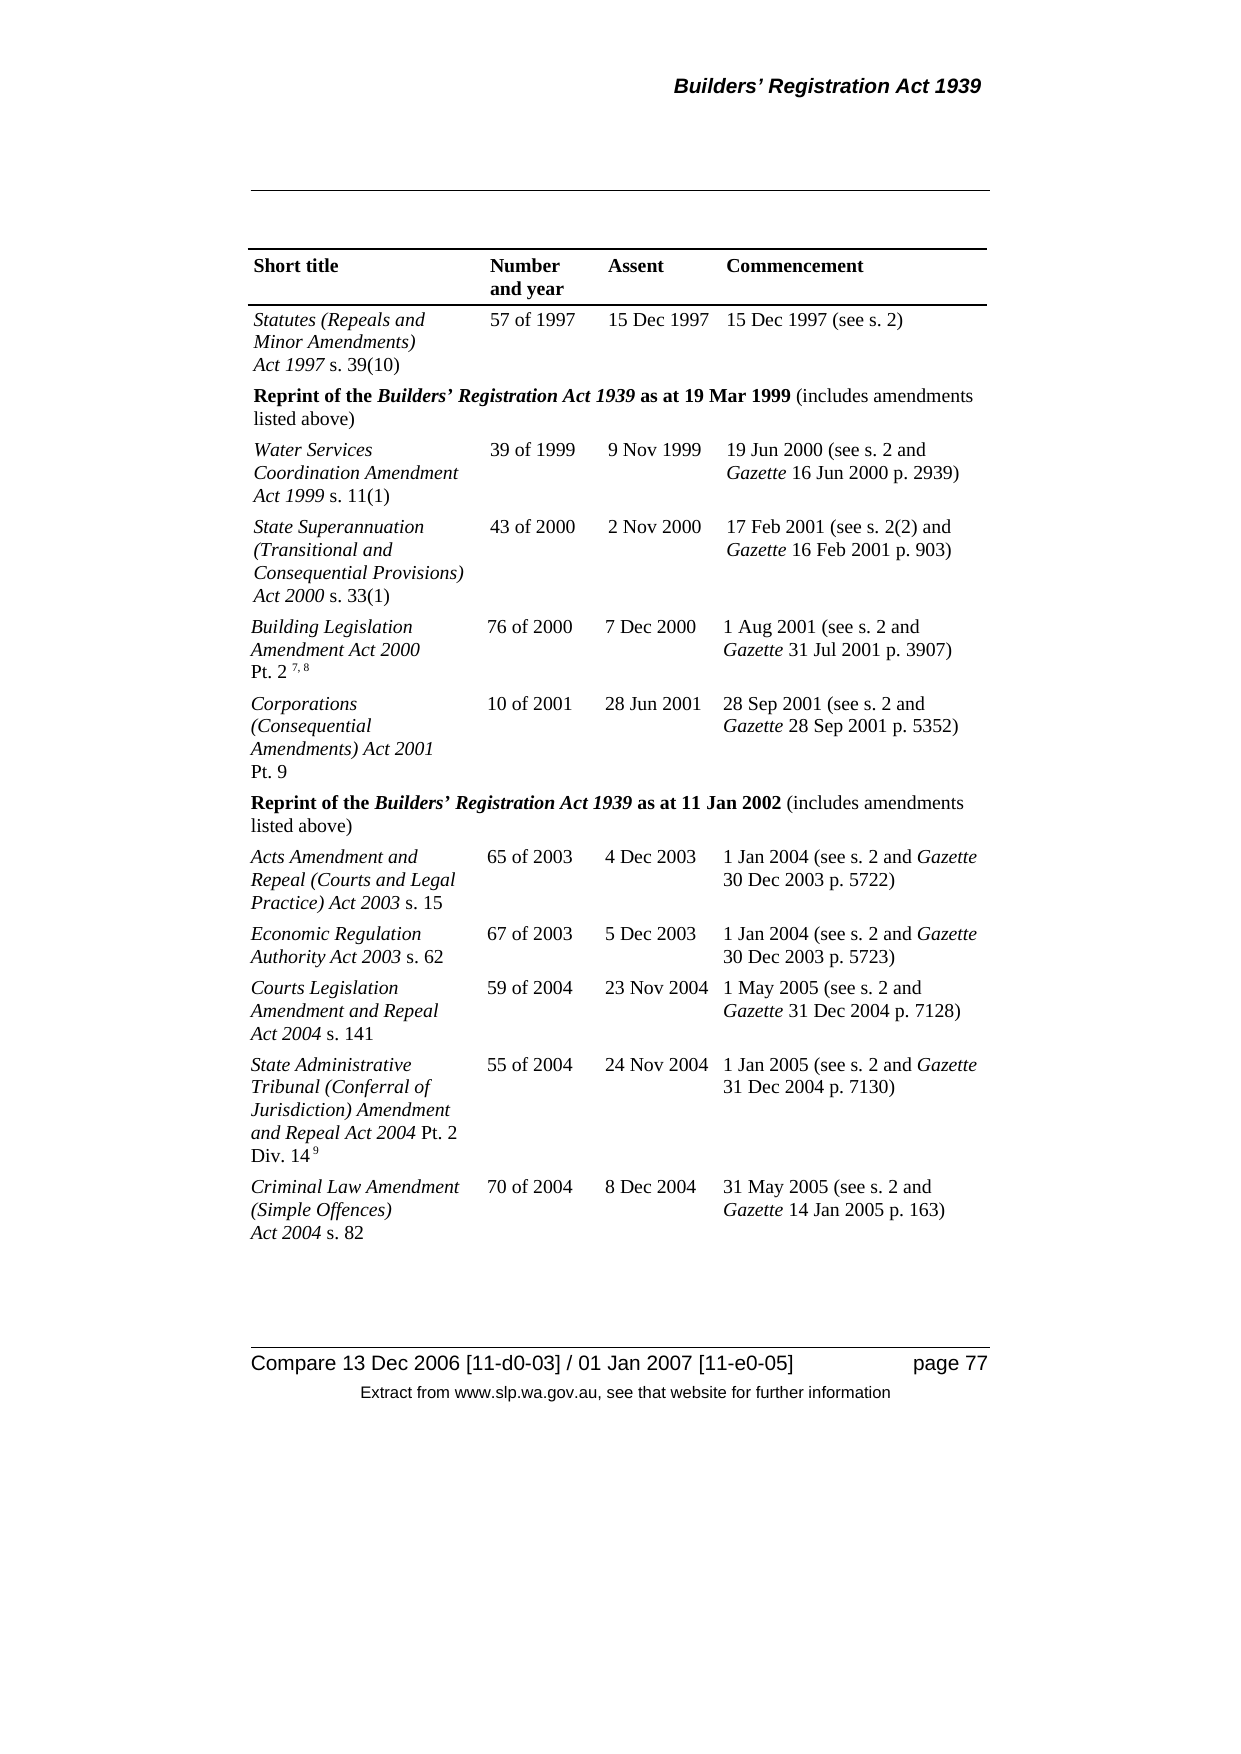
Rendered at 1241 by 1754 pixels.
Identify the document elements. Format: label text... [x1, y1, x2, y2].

table_cell Water Services Coordination Amendment Act 1999 s. 11(1) [248, 434, 484, 511]
table_cell 76 of 2000 [481, 611, 599, 687]
table_cell 10 of 2001 [481, 688, 599, 787]
table_cell 28 Sep 2001 (see s. 2 and Gazette 28 Sep 2001 p. 5352) [717, 688, 983, 787]
table_cell 1 Jan 2004 (see s. 2 and Gazette 30 Dec 2003 p. 5722) [717, 841, 983, 918]
table_cell 67 of 2003 [481, 918, 599, 972]
table_cell 55 of 2004 [481, 1049, 599, 1171]
table_cell Reprint of the Builders’ Registration Act 1939 as at 11 Jan 2002 (includes amendments listed above) [245, 787, 983, 841]
table_cell Criminal Law Amendment (Simple Offences) Act 2004 s. 82 [245, 1171, 481, 1248]
table_cell State Administrative Tribunal (Conferral of Jurisdiction) Amendment and Repeal Act 2004 Pt. 2 Div. 14 9 [245, 1049, 481, 1171]
table_cell Building Legislation Amendment Act 2000 Pt. 2 7, 8 [245, 611, 481, 687]
table_cell 1 Jan 2005 (see s. 2 and Gazette 31 Dec 2004 p. 7130) [717, 1049, 983, 1171]
table_cell Statutes (Repeals and Minor Amendments) Act 1997 s. 39(10) [248, 306, 484, 380]
table_header Assent [602, 250, 720, 303]
table_cell Reprint of the Builders’ Registration Act 1939 as at 19 Mar 1999 (includes amendments listed above) [248, 380, 987, 434]
table_cell 19 Jun 2000 (see s. 2 and Gazette 16 Jun 2000 p. 2939) [720, 434, 987, 511]
table_cell 4 Dec 2003 [599, 841, 717, 918]
table_cell 43 of 2000 [484, 511, 602, 611]
table_cell 15 Dec 1997 [602, 306, 720, 380]
table_cell 65 of 2003 [481, 841, 599, 918]
table_cell 7 Dec 2000 [599, 611, 717, 687]
table_cell Economic Regulation Authority Act 2003 s. 62 [245, 918, 481, 972]
table_cell Courts Legislation Amendment and Repeal Act 2004 s. 141 [245, 972, 481, 1048]
table_cell 57 of 1997 [484, 306, 602, 380]
table_cell 24 Nov 2004 [599, 1049, 717, 1171]
table_cell 23 Nov 2004 [599, 972, 717, 1048]
table_cell 1 Jan 2004 (see s. 2 and Gazette 30 Dec 2003 p. 5723) [717, 918, 983, 972]
table_cell 1 May 2005 (see s. 2 and Gazette 31 Dec 2004 p. 7128) [717, 972, 983, 1048]
table_header Short title [248, 250, 484, 303]
table_cell 31 May 2005 (see s. 2 and Gazette 14 Jan 2005 p. 163) [717, 1171, 983, 1248]
table_cell 1 Aug 2001 (see s. 2 and Gazette 31 Jul 2001 p. 3907) [717, 611, 983, 687]
table_cell Acts Amendment and Repeal (Courts and Legal Practice) Act 2003 s. 15 [245, 841, 481, 918]
table_cell 70 of 2004 [481, 1171, 599, 1248]
table_cell State Superannuation (Transitional and Consequential Provisions) Act 2000 s. 33(1) [248, 511, 484, 611]
table_cell 15 Dec 1997 (see s. 2) [720, 306, 987, 380]
table_header Number and year [484, 250, 602, 303]
table_cell 17 Feb 2001 (see s. 2(2) and Gazette 16 Feb 2001 p. 903) [720, 511, 987, 611]
table_header Commencement [720, 250, 987, 303]
table_cell 59 of 2004 [481, 972, 599, 1048]
table_cell 39 of 1999 [484, 434, 602, 511]
table_cell 8 Dec 2004 [599, 1171, 717, 1248]
table_cell 2 Nov 2000 [602, 511, 720, 611]
table_cell 28 Jun 2001 [599, 688, 717, 787]
table_cell 9 Nov 1999 [602, 434, 720, 511]
table_cell 5 Dec 2003 [599, 918, 717, 972]
table_cell Corporations (Consequential Amendments) Act 2001 Pt. 9 [245, 688, 481, 787]
